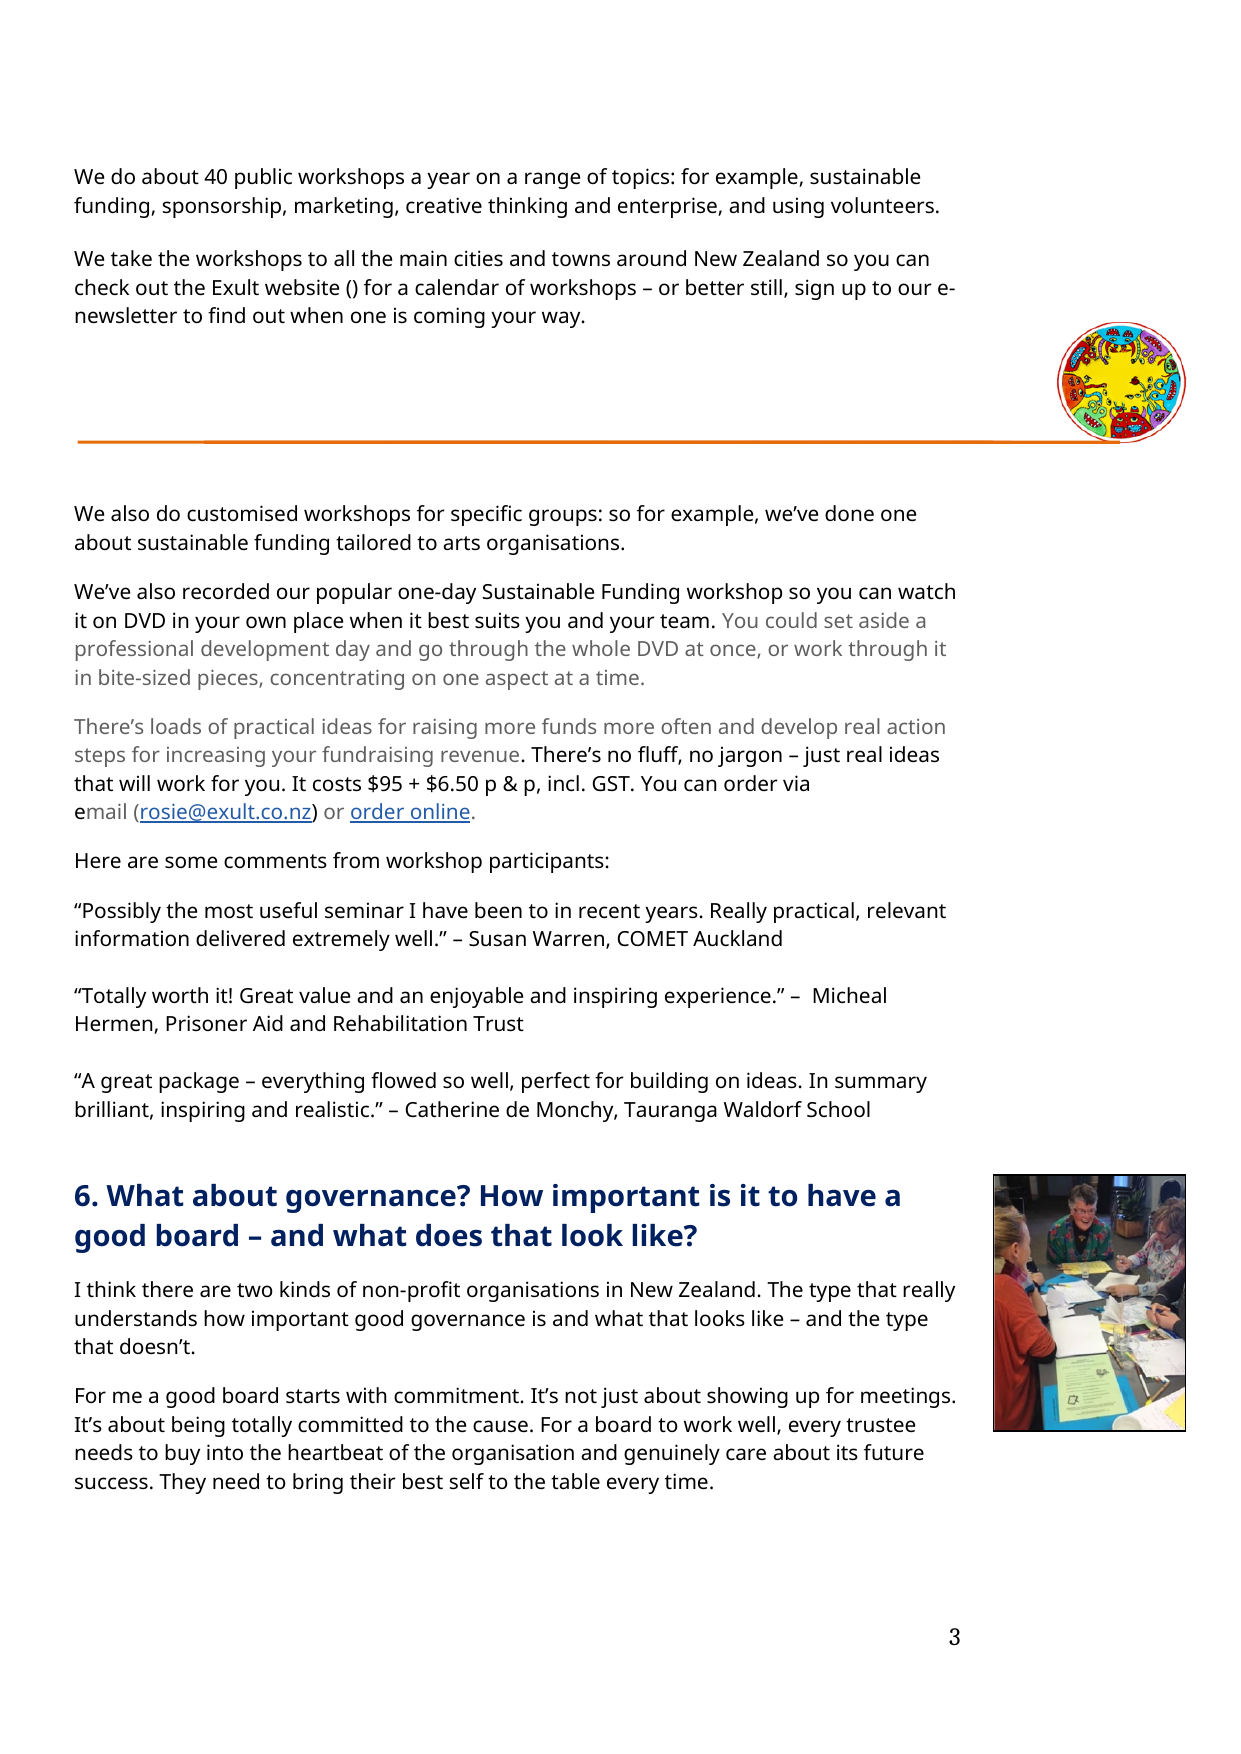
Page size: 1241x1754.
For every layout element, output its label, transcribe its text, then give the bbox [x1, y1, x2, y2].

text “A great package – everything flowed so well, perfect for building on ideas. In summary brilliant, inspiring and realistic.” – Catherine de Monchy, Tauranga Waldorf School [74, 1066, 960, 1123]
text We’ve also recorded our popular one-day Sustainable Funding workshop so you can watch it on DVD in your own place when it best suits you and your team. You could set aside a professional development day and go through the whole DVD at once, or work through it in bite-sized pieces, concentrating on one aspect at a time. [74, 577, 960, 691]
text “Possibly the most useful seminar I have been to in recent years. Really practical, relevant information delivered extremely well.” – Susan Warren, COMET Auckland [783, 896, 960, 953]
text 6. What about governance? How important is it to have a good board – and what does that look like? [74, 1175, 960, 1255]
text We also do customised workshops for specific groups: so for example, we’ve done one about sustainable funding tailored to arts organisations. [74, 499, 960, 556]
picture [994, 1176, 1185, 1430]
text Here are some comments from workshop participants: [74, 846, 960, 875]
text I think there are two kinds of non-profit organisations in New Zealand. The type that really understands how important good governance is and what that looks like – and the type that doesn’t. [74, 1276, 960, 1361]
text For me a good board starts with commitment. It’s not just about showing up for meetings. It’s about being totally committed to the cause. For a board to work well, every trustee needs to buy into the heartbeat of the organisation and genuinely care about its future success. They need to bring their best self to the table every time. [74, 1382, 960, 1495]
text “Totally worth it! Great value and an enjoyable and inspiring experience.” – Micheal Hermen, Prisoner Aid and Rehabilitation Trust [74, 981, 960, 1038]
text There’s loads of practical ideas for raising more funds more often and develop real action steps for increasing your fundraising revenue. There’s no fluff, no jargon – just real ideas that will work for you. It costs $95 + $6.50 p & p, incl. GST. You can order via email (rosie@exult.co.nz) or order online. [74, 712, 960, 826]
text We do about 40 public workshops a year on a range of topics: for example, sustainable funding, sponsorship, marketing, creative thinking and enterprise, and using volunteers. [74, 162, 960, 219]
text We take the workshops to all the main cities and towns around New Zealand so you can check out the Exult website () for a calendar of workshops – or better still, sign up to our e-newsletter to find out when one is coming your way. [74, 244, 960, 330]
picture [240, 297, 1197, 498]
